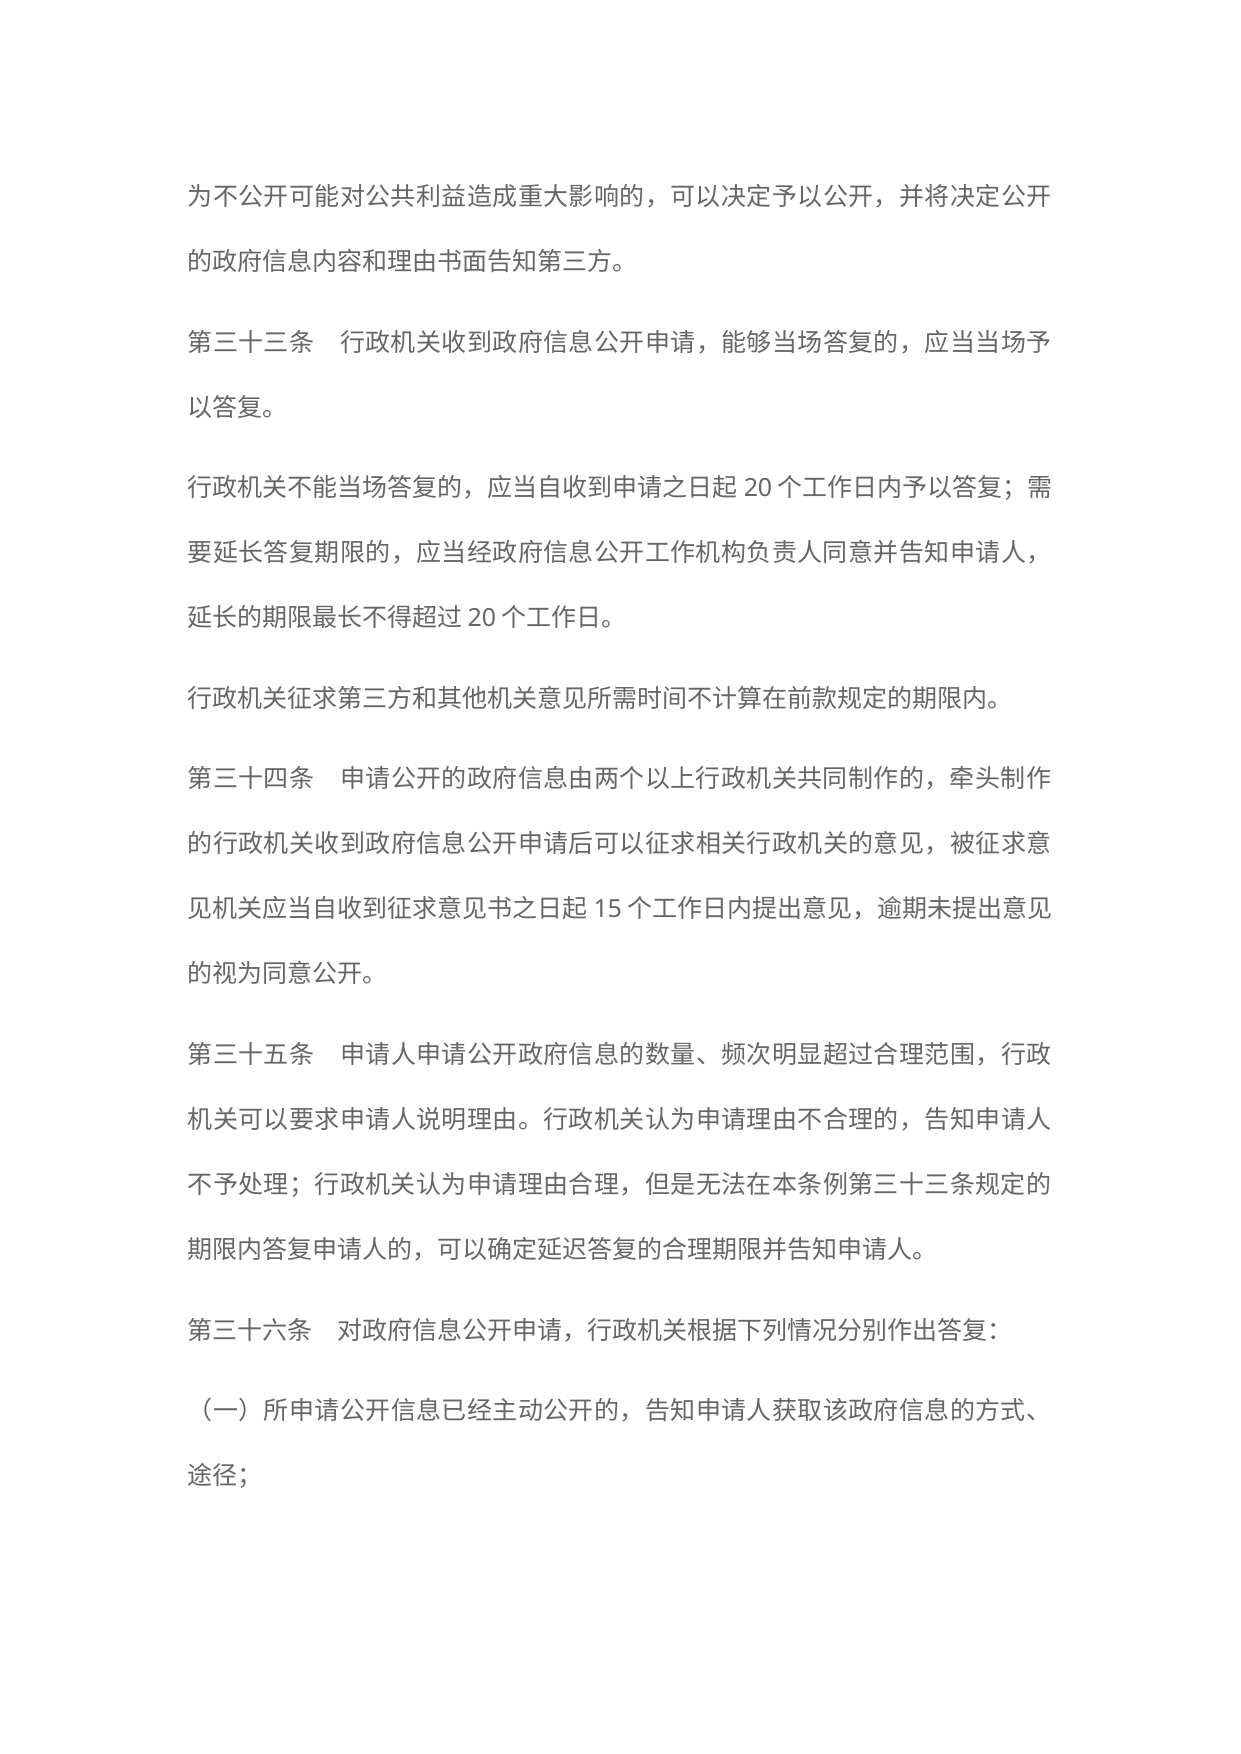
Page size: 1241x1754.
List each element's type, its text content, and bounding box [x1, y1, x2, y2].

text 第三十四条 申请公开的政府信息由两个以上行政机关共同制作的，牵头制作的行政机关收到政府信息公开申请后可以征求相关行政机关的意见，被征求意见机关应当自收到征求意见书之日起15个工作日内提出意见，逾期未提出意见的视为同意公开。 [187, 744, 1053, 1004]
text 行政机关不能当场答复的，应当自收到申请之日起20个工作日内予以答复；需要延长答复期限的，应当经政府信息公开工作机构负责人同意并告知申请人，延长的期限最长不得超过20个工作日。 [187, 453, 1053, 648]
text 第三十六条 对政府信息公开申请，行政机关根据下列情况分别作出答复： [187, 1296, 1053, 1361]
text 第三十三条 行政机关收到政府信息公开申请，能够当场答复的，应当当场予以答复。 [187, 308, 1053, 438]
text （一）所申请公开信息已经主动公开的，告知申请人获取该政府信息的方式、途径； [187, 1376, 1053, 1506]
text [187, 162, 1053, 292]
text 第三十五条 申请人申请公开政府信息的数量、频次明显超过合理范围，行政机关可以要求申请人说明理由。行政机关认为申请理由不合理的，告知申请人不予处理；行政机关认为申请理由合理，但是无法在本条例第三十三条规定的期限内答复申请人的，可以确定延迟答复的合理期限并告知申请人。 [187, 1020, 1053, 1280]
text 行政机关征求第三方和其他机关意见所需时间不计算在前款规定的期限内。 [187, 664, 1053, 729]
